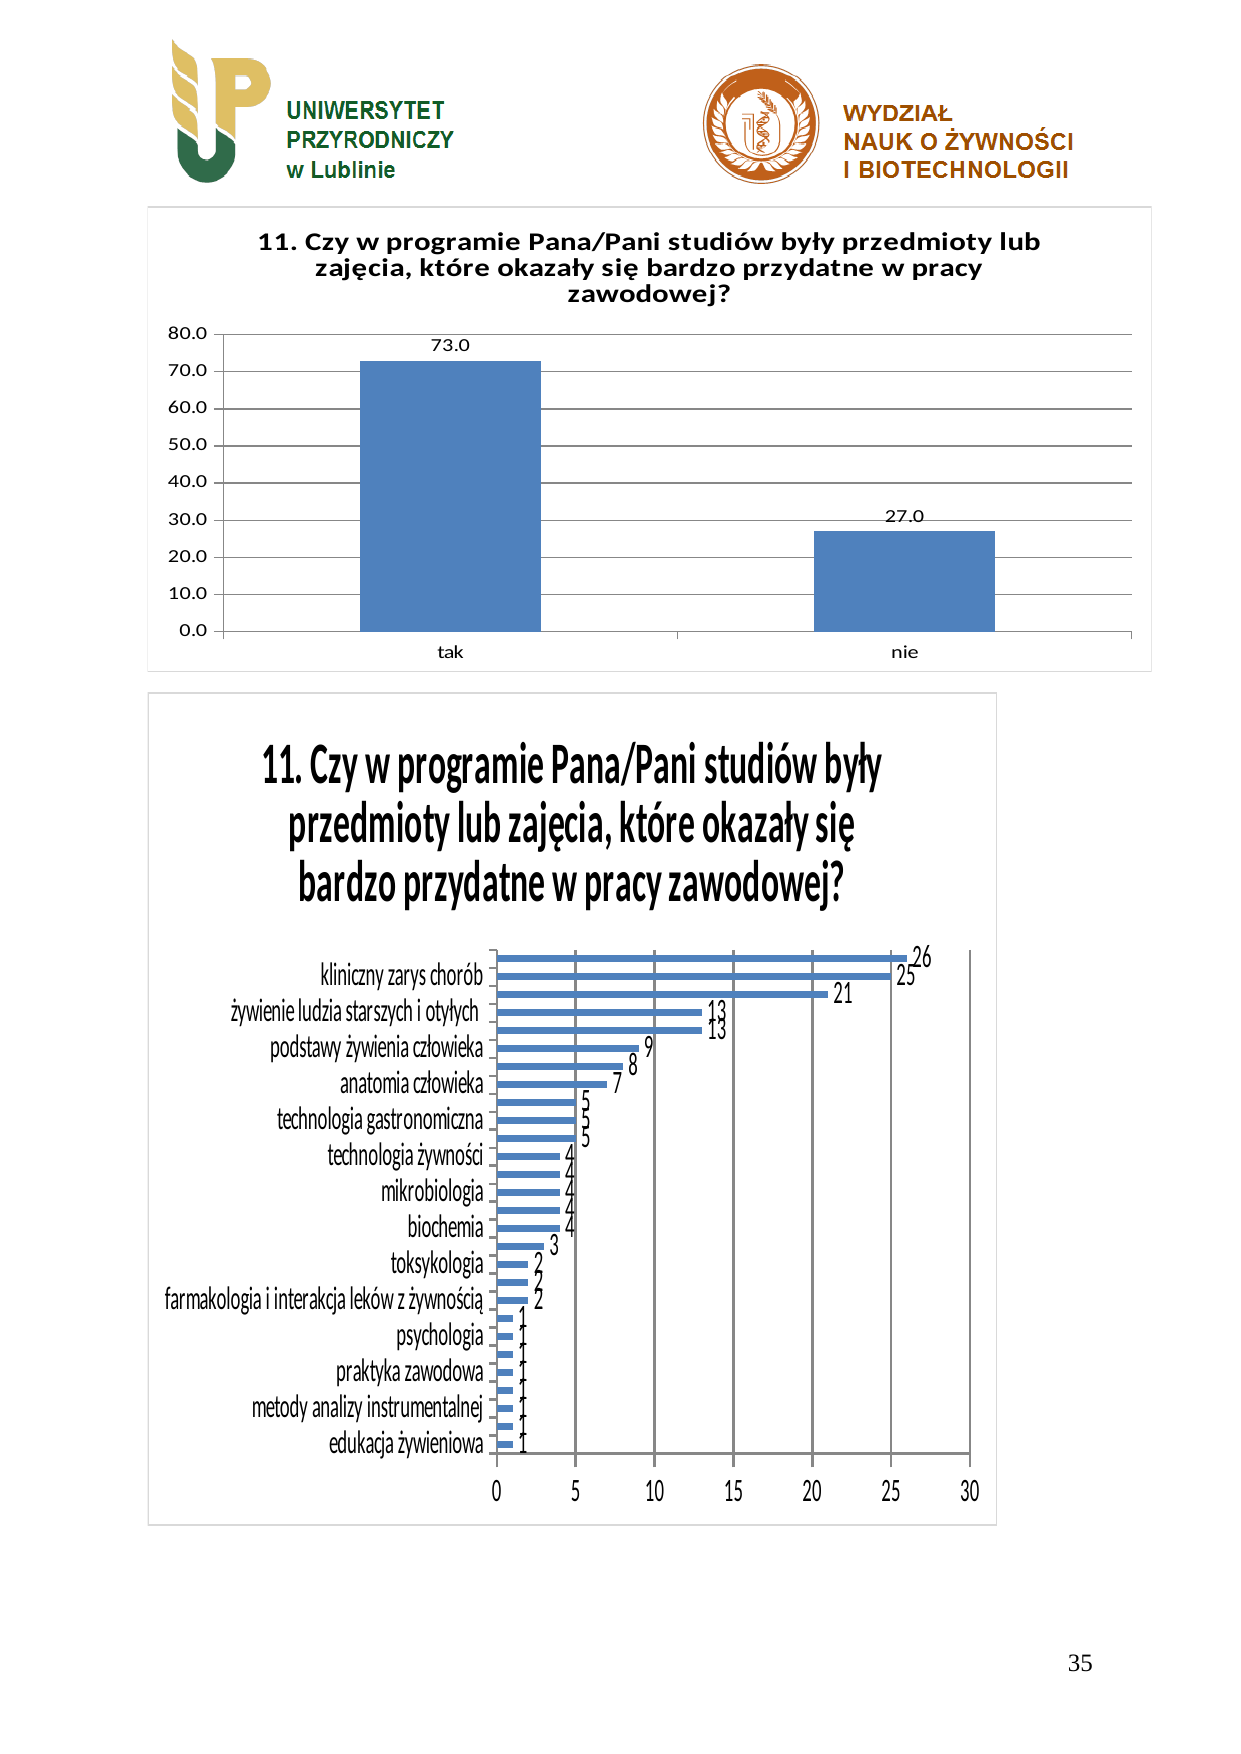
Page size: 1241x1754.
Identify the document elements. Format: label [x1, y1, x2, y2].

picture [168, 29, 511, 191]
picture [666, 37, 1079, 191]
